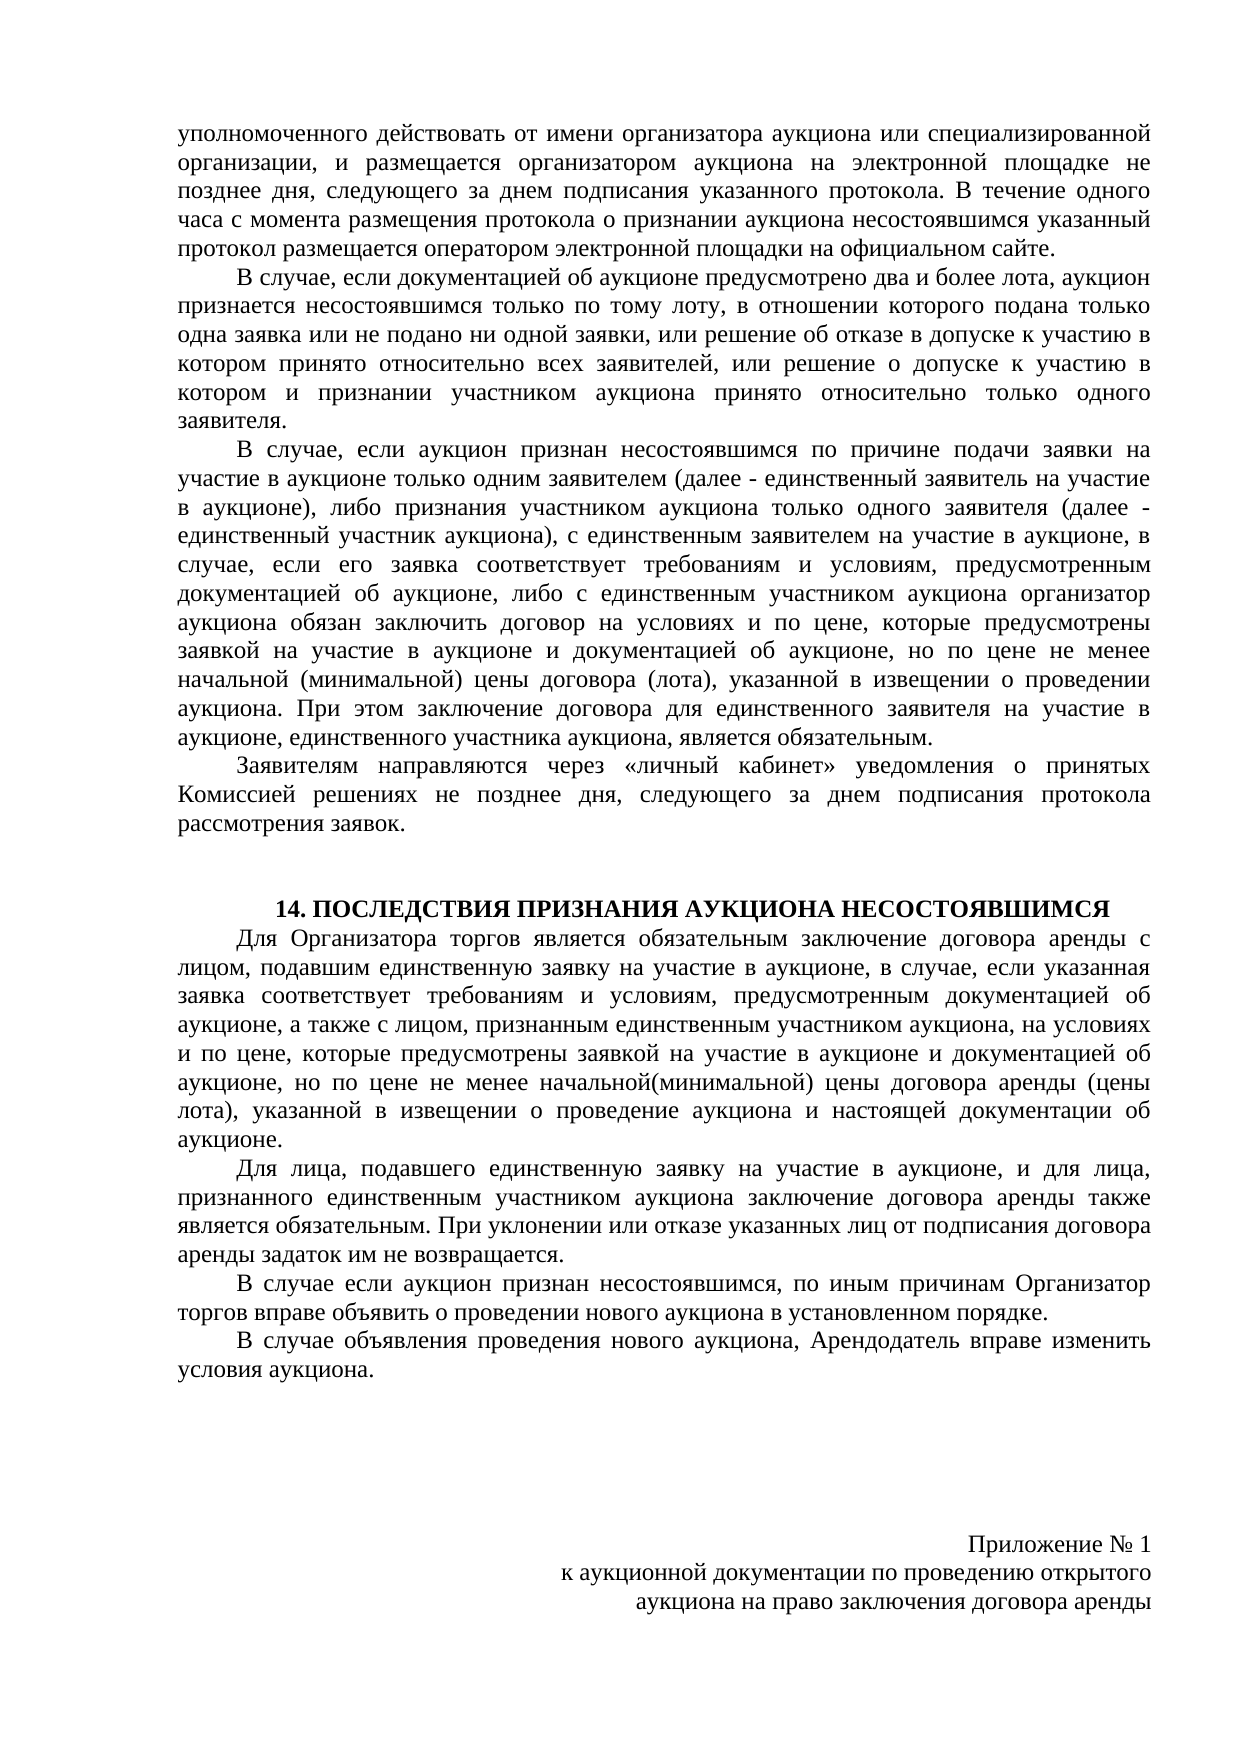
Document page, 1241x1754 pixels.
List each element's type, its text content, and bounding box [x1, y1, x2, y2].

text В случае, если документацией об аукционе предусмотрено два и более лота, аукцион признается несостоявшимся только по тому лоту, в отношении которого подана только одна заявка или не подано ни одной заявки, или решение об отказе в допуске к участию в котором принято относительно всех заявителей, или решение о допуске к участию в котором и признании участником аукциона принято относительно только одного заявителя. [177, 262, 1152, 434]
text В случае объявления проведения нового аукциона, Арендодатель вправе изменить условия аукциона. [177, 1326, 1152, 1383]
text 14. ПОСЛЕДСТВИЯ ПРИЗНАНИЯ АУКЦИОНА НЕСОСТОЯВШИМСЯ [177, 894, 1152, 923]
text В случае, если аукцион признан несостоявшимся по причине подачи заявки на участие в аукционе только одним заявителем (далее - единственный заявитель на участие в аукционе), либо признания участником аукциона только одного заявителя (далее - единственный участник аукциона), с единственным заявителем на участие в аукционе, в случае, если его заявка соответствует требованиям и условиям, предусмотренным документацией об аукционе, либо с единственным участником аукциона организатор аукциона обязан заключить договор на условиях и по цене, которые предусмотрены заявкой на участие в аукционе и документацией об аукционе, но по цене не менее начальной (минимальной) цены договора (лота), указанной в извещении о проведении аукциона. При этом заключение договора для единственного заявителя на участие в аукционе, единственного участника аукциона, является обязательным. [177, 434, 1152, 751]
text к аукционной документации по проведению открытого [177, 1557, 1152, 1586]
text В случае если аукцион признан несостоявшимся, по иным причинам Организатор торгов вправе объявить о проведении нового аукциона в установленном порядке. [177, 1268, 1152, 1326]
text аукциона на право заключения договора аренды [177, 1586, 1152, 1615]
text Заявителям направляются через «личный кабинет» уведомления о принятых Комиссией решениях не позднее дня, следующего за днем подписания протокола рассмотрения заявок. [177, 751, 1152, 837]
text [177, 118, 1152, 262]
text Приложение № 1 [177, 1529, 1152, 1557]
text Для Организатора торгов является обязательным заключение договора аренды с лицом, подавшим единственную заявку на участие в аукционе, в случае, если указанная заявка соответствует требованиям и условиям, предусмотренным документацией об аукционе, а также с лицом, признанным единственным участником аукциона, на условиях и по цене, которые предусмотрены заявкой на участие в аукционе и документацией об аукционе, но по цене не менее начальной(минимальной) цены договора аренды (цены лота), указанной в извещении о проведение аукциона и настоящей документации об аукционе. [177, 923, 1152, 1153]
text Для лица, подавшего единственную заявку на участие в аукционе, и для лица, признанного единственным участником аукциона заключение договора аренды также является обязательным. При уклонении или отказе указанных лиц от подписания договора аренды задаток им не возвращается. [177, 1153, 1152, 1268]
